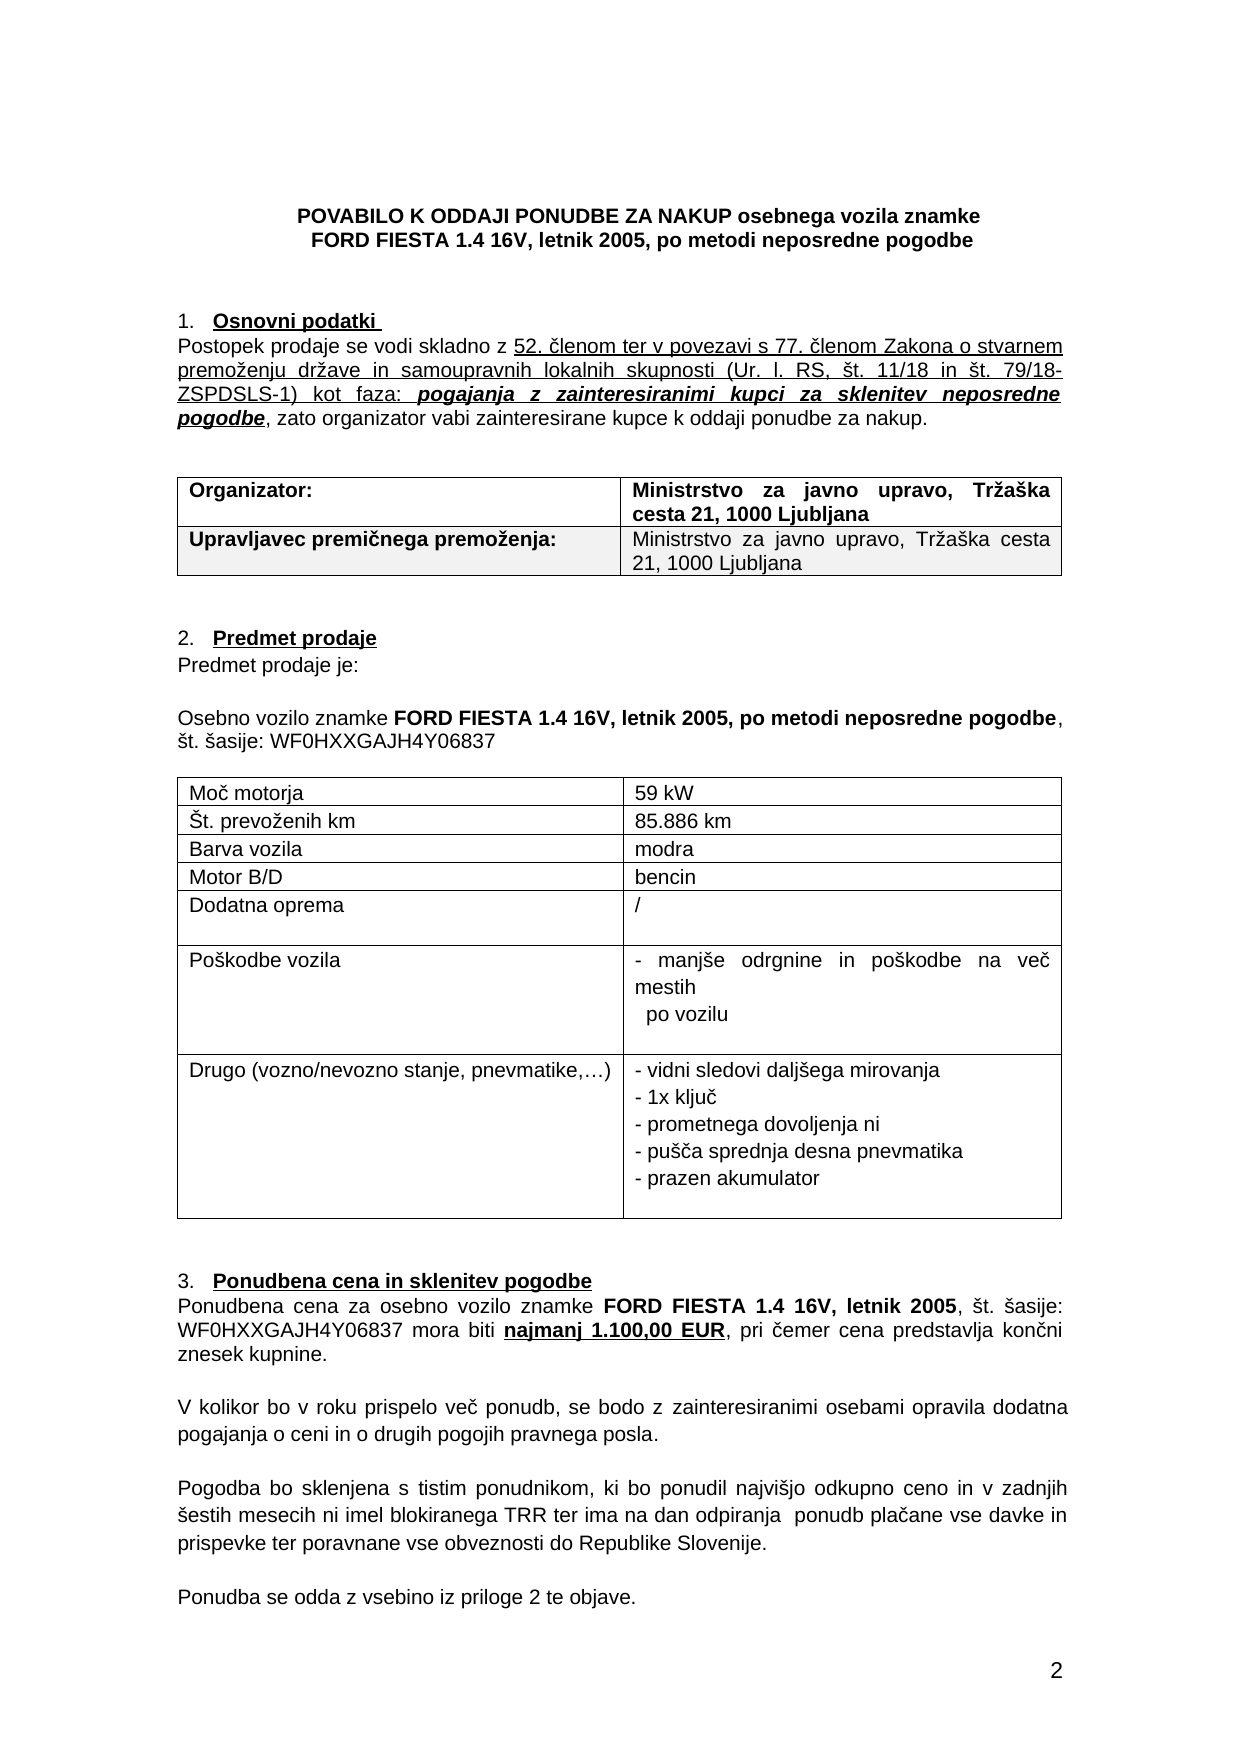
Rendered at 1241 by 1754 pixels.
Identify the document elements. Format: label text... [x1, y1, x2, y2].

table_cell - vidni sledovi daljšega mirovanja - 1x ključ - prometnega dovoljenja ni - pušča sprednja desna pnevmatika - prazen akumulator [624, 1055, 1061, 1218]
table_cell modra [624, 835, 1061, 862]
table_cell Št. prevoženih km [178, 806, 623, 833]
text FORD FIESTA 1.4 16V, letnik 2005, po metodi neposredne pogodbe [222, 228, 1063, 252]
text Ponudba se odda z vsebino iz priloge 2 te objave. [177, 1582, 1063, 1609]
text POVABILO K ODDAJI PONUDBE ZA NAKUP osebnega vozila znamke [214, 204, 1063, 228]
table_cell Poškodbe vozila [178, 946, 623, 1054]
text Osebno vozilo znamke FORD FIESTA 1.4 16V, letnik 2005, po metodi neposredne pogodbe, št. šasije: WF0HXXGAJH4Y06837 [177, 705, 1063, 753]
table_cell / [624, 891, 1061, 945]
table_cell Barva vozila [178, 835, 623, 862]
list Ponudbena cena in sklenitev pogodbe [177, 1267, 1063, 1294]
table_header Organizator: [178, 478, 620, 526]
table_header Moč motorja [178, 778, 623, 805]
list Osnovni podatki [177, 306, 1063, 333]
table_cell Motor B/D [178, 863, 623, 890]
table_header Ministrstvo za javno upravo, Tržaška cesta 21, 1000 Ljubljana [621, 478, 1061, 526]
text Postopek prodaje se vodi skladno z 52. členom ter v povezavi s 77. členom Zakona o stvarnem premoženju države in samoupravnih lokalnih skupnosti (Ur. l. RS, št. 11/18 in št. 79/18- ZSPDSLS-1) kot faza: pogajanja z zainteresiranimi kupci za sklenitev neposredne pogodbe, zato organizator vabi zainteresirane kupce k oddaji ponudbe za nakup. [177, 333, 1063, 378]
text Ponudbena cena za osebno vozilo znamke FORD FIESTA 1.4 16V, letnik 2005, št. šasije: WF0HXXGAJH4Y06837 mora biti najmanj 1.100,00 EUR, pri čemer cena predstavlja končni znesek kupnine. [177, 1294, 1063, 1366]
table_cell Ministrstvo za javno upravo, Tržaška cesta 21, 1000 Ljubljana [621, 527, 1061, 575]
table_cell Upravljavec premičnega premoženja: [178, 527, 620, 575]
table_header 59 kW [624, 778, 1061, 805]
text Pogodba bo sklenjena s tistim ponudnikom, ki bo ponudil najvišjo odkupno ceno in v zadnjih šestih mesecih ni imel blokiranega TRR ter ima na dan odpiranja ponudb plačane vse davke in prispevke ter poravnane vse obveznosti do Republike Slovenije. [177, 1474, 1069, 1555]
table_cell - manjše odrgnine in poškodbe na več mestih po vozilu [624, 946, 1061, 1054]
table_cell 85.886 km [624, 806, 1061, 833]
table_cell Dodatna oprema [178, 891, 623, 945]
table_cell bencin [624, 863, 1061, 890]
text V kolikor bo v roku prispelo več ponudb, se bodo z zainteresiranimi osebami opravila dodatna pogajanja o ceni in o drugih pogojih pravnega posla. [177, 1393, 1069, 1447]
text Predmet prodaje je: [177, 651, 1069, 678]
list Predmet prodaje [177, 624, 1063, 651]
table_cell Drugo (vozno/nevozno stanje, pnevmatike,…) [178, 1055, 623, 1218]
text Postopek prodaje se vodi skladno z 52. členom ter v povezavi s 77. členom Zakona o stvarnem premoženju države in samoupravnih lokalnih skupnosti (Ur. l. RS, št. 11/18 in št. 79/18- ZSPDSLS-1) kot faza: pogajanja z zainteresiranimi kupci za sklenitev neposredne pogodbe, zato organizator vabi zainteresirane kupce k oddaji ponudbe za nakup. [177, 379, 1063, 429]
